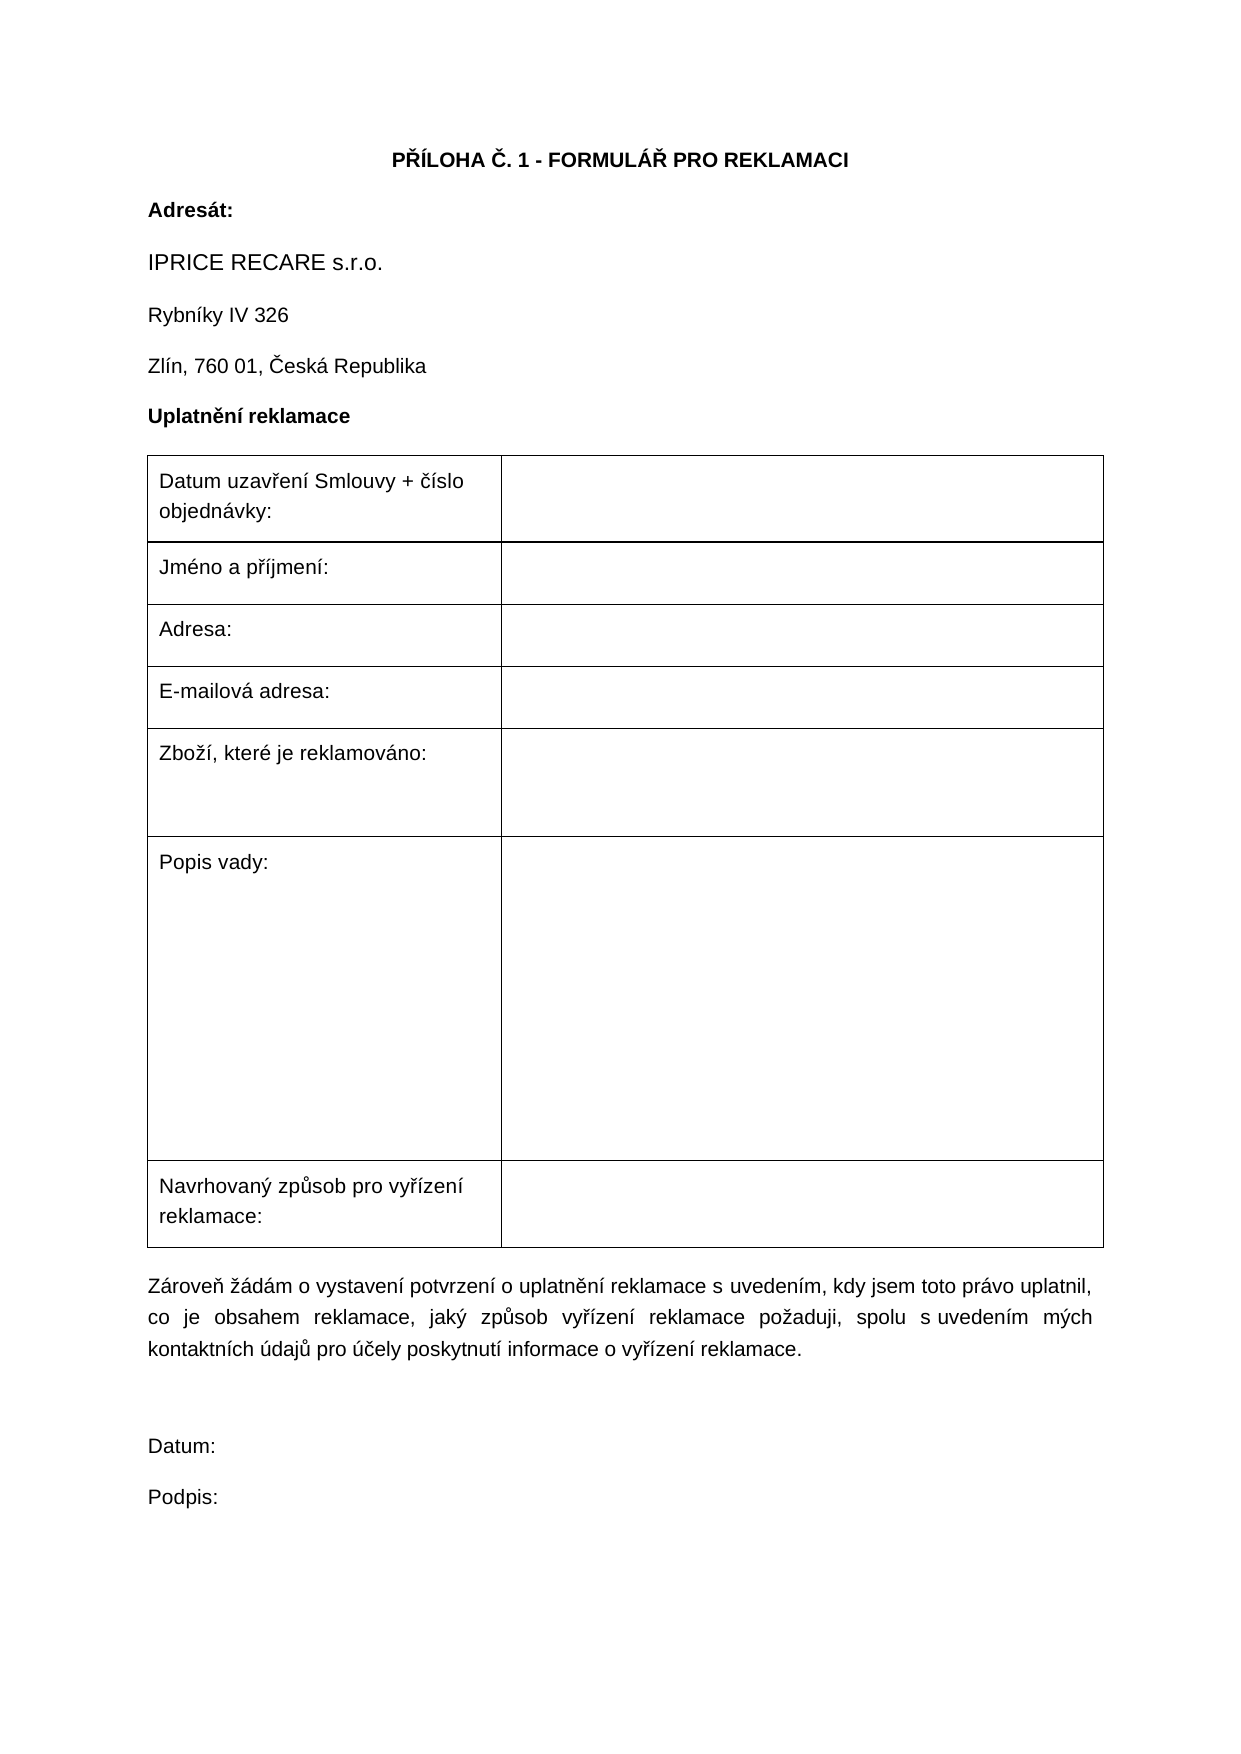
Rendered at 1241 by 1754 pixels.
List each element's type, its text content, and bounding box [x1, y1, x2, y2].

table_header [502, 456, 1103, 541]
table_cell [502, 1161, 1103, 1247]
table_cell [502, 667, 1103, 728]
table_cell E-mailová adresa: [148, 667, 501, 728]
table_cell Adresa: [148, 605, 501, 666]
text Adresát: [148, 198, 1093, 222]
table_cell Popis vady: [148, 837, 501, 1160]
table_cell [502, 605, 1103, 666]
text Zlín, 760 01, Česká Republika [148, 353, 1093, 377]
table_cell Jméno a příjmení: [148, 543, 501, 603]
text Zároveň žádám o vystavení potvrzení o uplatnění reklamace s uvedením, kdy jsem toto právo uplatnil, co je obsahem reklamace, jaký způsob vyřízení reklamace požaduji, spolu s uvedením mých kontaktních údajů pro účely poskytnutí informace o vyřízení reklamace. [148, 1268, 1093, 1362]
text Podpis: [148, 1484, 1093, 1508]
table_cell [502, 837, 1103, 1160]
table_header Datum uzavření Smlouvy + číslo objednávky: [148, 456, 501, 541]
table_cell [502, 729, 1103, 836]
table_cell Zboží, které je reklamováno: [148, 729, 501, 836]
table_cell Navrhovaný způsob pro vyřízení reklamace: [148, 1161, 501, 1247]
text IPRICE RECARE s.r.o. [148, 249, 1093, 275]
text Datum: [148, 1434, 1093, 1458]
text Rybníky IV 326 [148, 303, 1093, 327]
text Uplatnění reklamace [148, 404, 1093, 428]
table_cell [502, 543, 1103, 603]
text Příloha č. 1 - Formulář pro reklamaci [148, 148, 1093, 172]
